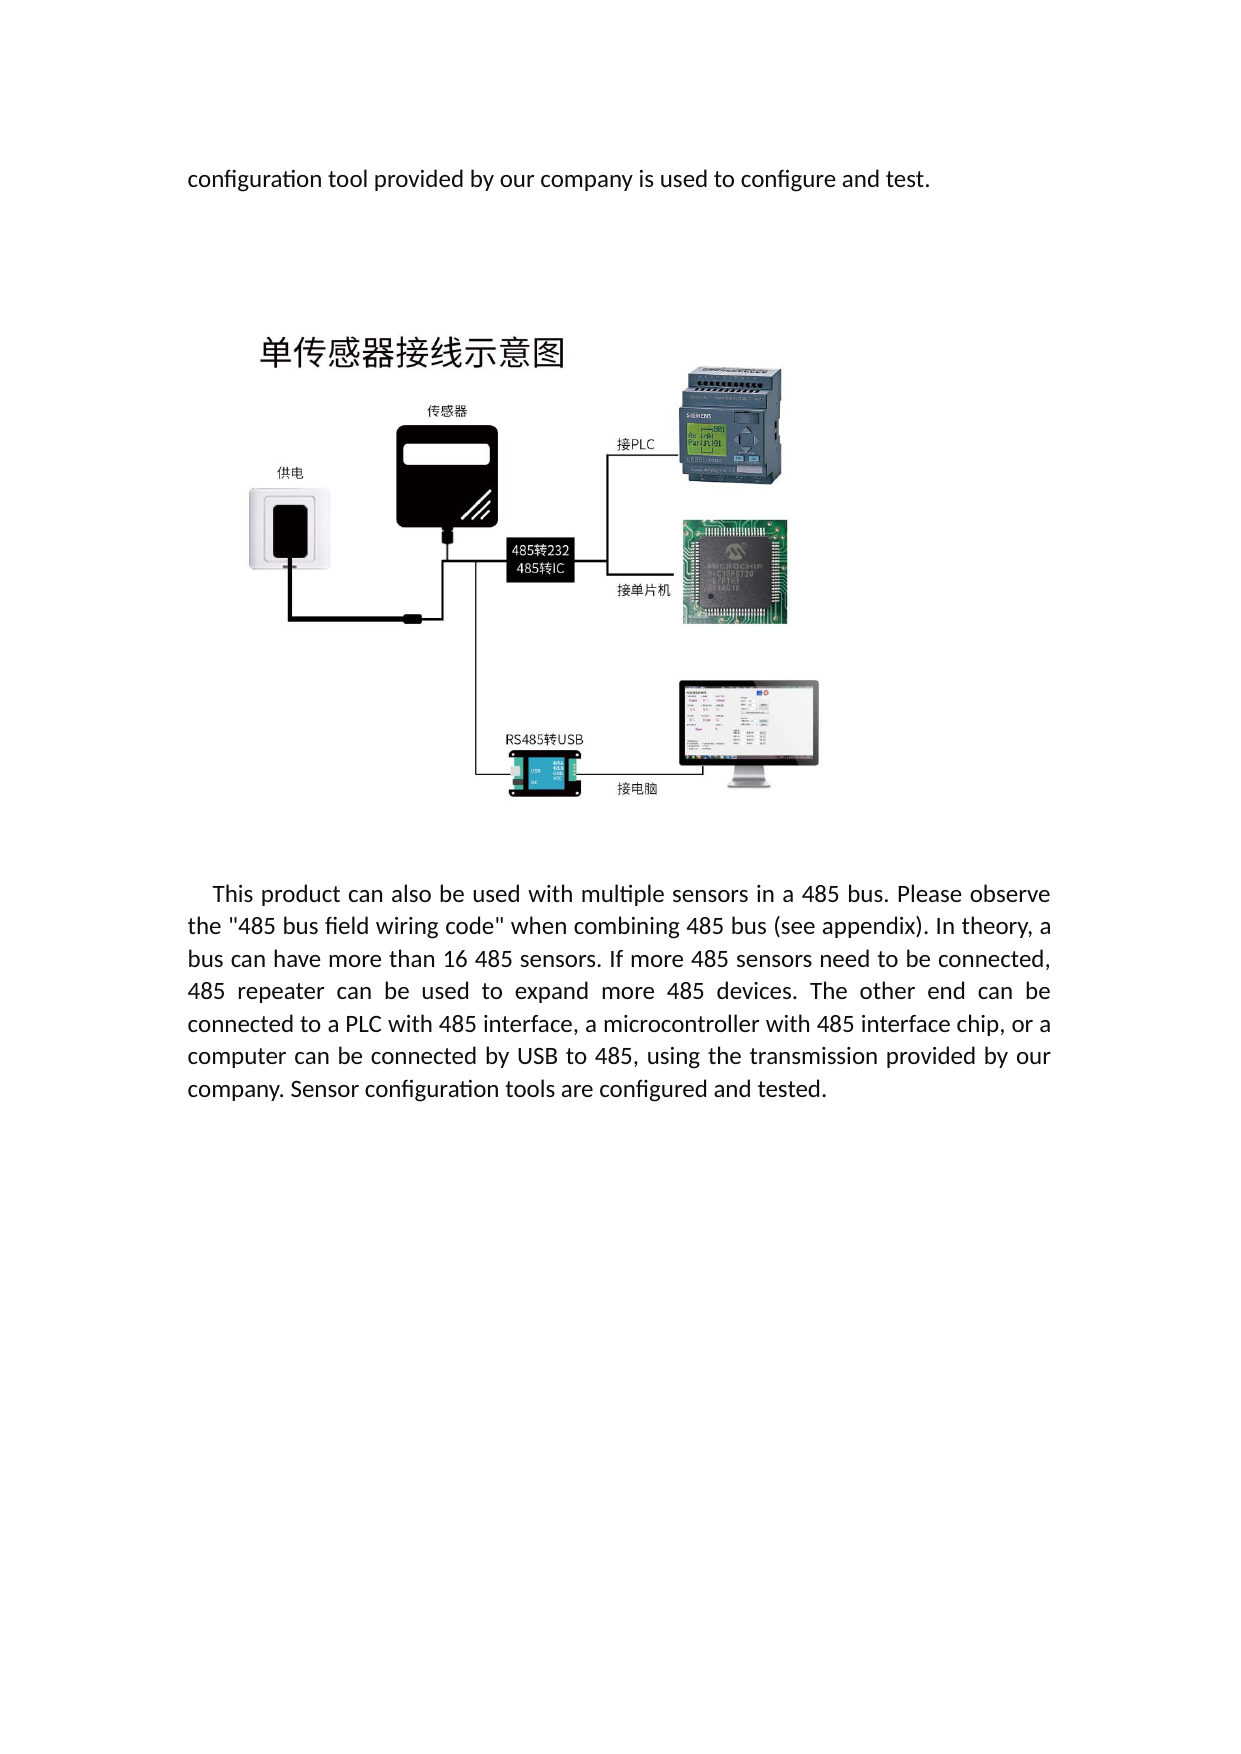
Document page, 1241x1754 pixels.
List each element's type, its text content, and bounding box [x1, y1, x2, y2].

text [187, 162, 1053, 194]
text This product can also be used with multiple sensors in a 485 bus. Please observe the "485 bus field wiring code" when combining 485 bus (see appendix). In theory, a bus can have more than 16 485 sensors. If more 485 sensors need to be connected, 485 repeater can be used to expand more 485 devices. The other end can be connected to a PLC with 485 interface, a microcontroller with 485 interface chip, or a computer can be connected by USB to 485, using the transmission provided by our company. Sensor configuration tools are configured and tested. [187, 877, 1053, 1104]
picture [211, 315, 842, 816]
